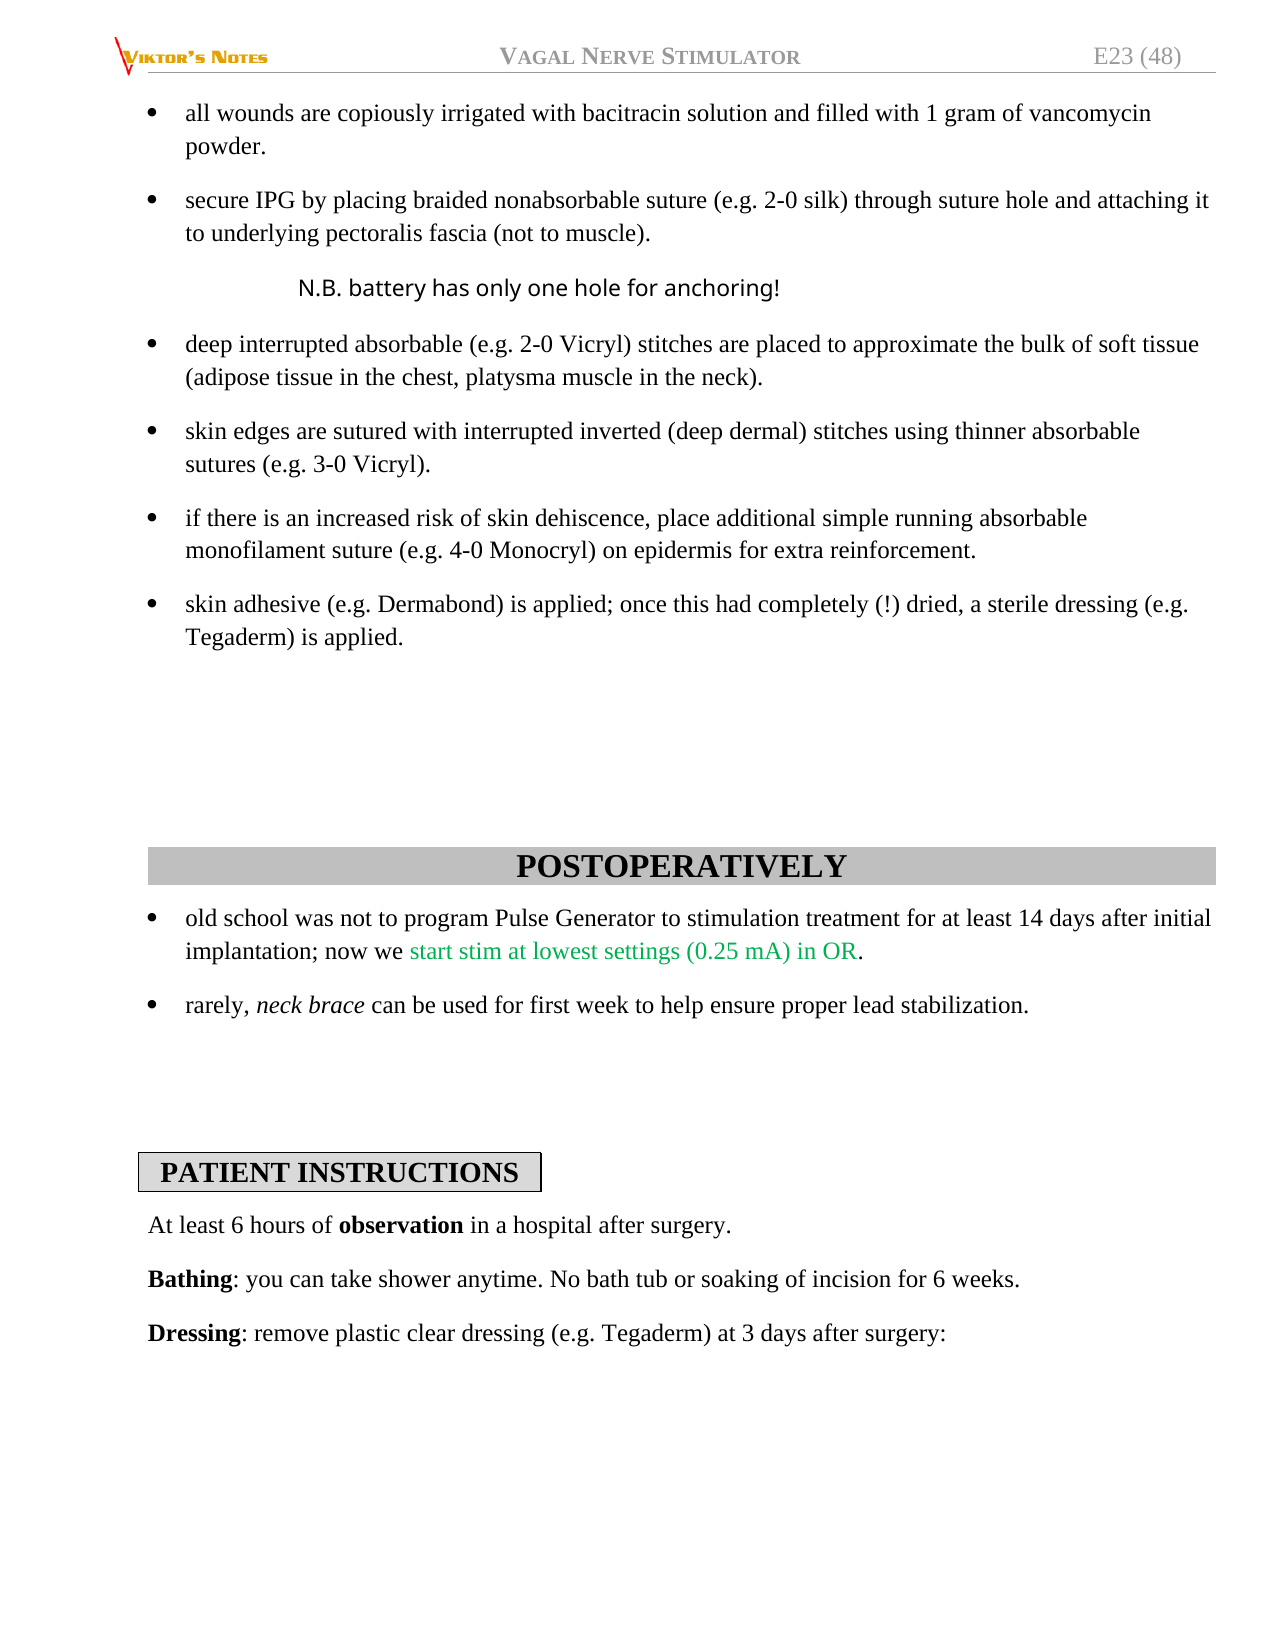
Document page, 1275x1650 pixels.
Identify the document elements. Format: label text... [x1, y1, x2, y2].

text Bathing: you can take shower anytime. No bath tub or soaking of incision for 6 weeks. [148, 1264, 1216, 1293]
text N.B. battery has only one hole for anchoring! [298, 272, 1216, 303]
list secure IPG by placing braided nonabsorbable suture (e.g. 2-0 silk) through suture hole and attaching it to underlying pectoralis fascia (not to muscle). [148, 185, 1216, 247]
picture [112, 37, 269, 78]
list old school was not to program Pulse Generator to stimulation treatment for at least 14 days after initial implantation; now we start stim at lowest settings (0.25 mA) in OR. [148, 903, 1216, 965]
list skin edges are sutured with interrupted inverted (deep dermal) stitches using thinner absorbable sutures (e.g. 3-0 Vicryl). [148, 416, 1216, 477]
list all wounds are copiously irrigated with bacitracin solution and filled with 1 gram of vancomycin powder. [148, 98, 1216, 160]
text Dressing: remove plastic clear dressing (e.g. Tegaderm) at 3 days after surgery: [148, 1318, 1216, 1346]
list rarely, neck brace can be used for first week to help ensure proper lead stabilization. [148, 990, 1216, 1019]
list skin adhesive (e.g. Dermabond) is applied; once this had completely (!) dried, a sterile dressing (e.g. Tegaderm) is applied. [148, 589, 1216, 651]
text At least 6 hours of observation in a hospital after surgery. [148, 1210, 1216, 1239]
list deep interrupted absorbable (e.g. 2-0 Vicryl) stitches are placed to approximate the bulk of soft tissue (adipose tissue in the chest, platysma muscle in the neck). [148, 329, 1216, 391]
text Patient Instructions [139, 1153, 540, 1191]
text Postoperatively [148, 847, 1216, 885]
list if there is an increased risk of skin dehiscence, place additional simple running absorbable monofilament suture (e.g. 4-0 Monocryl) on epidermis for extra reinforcement. [148, 503, 1216, 564]
